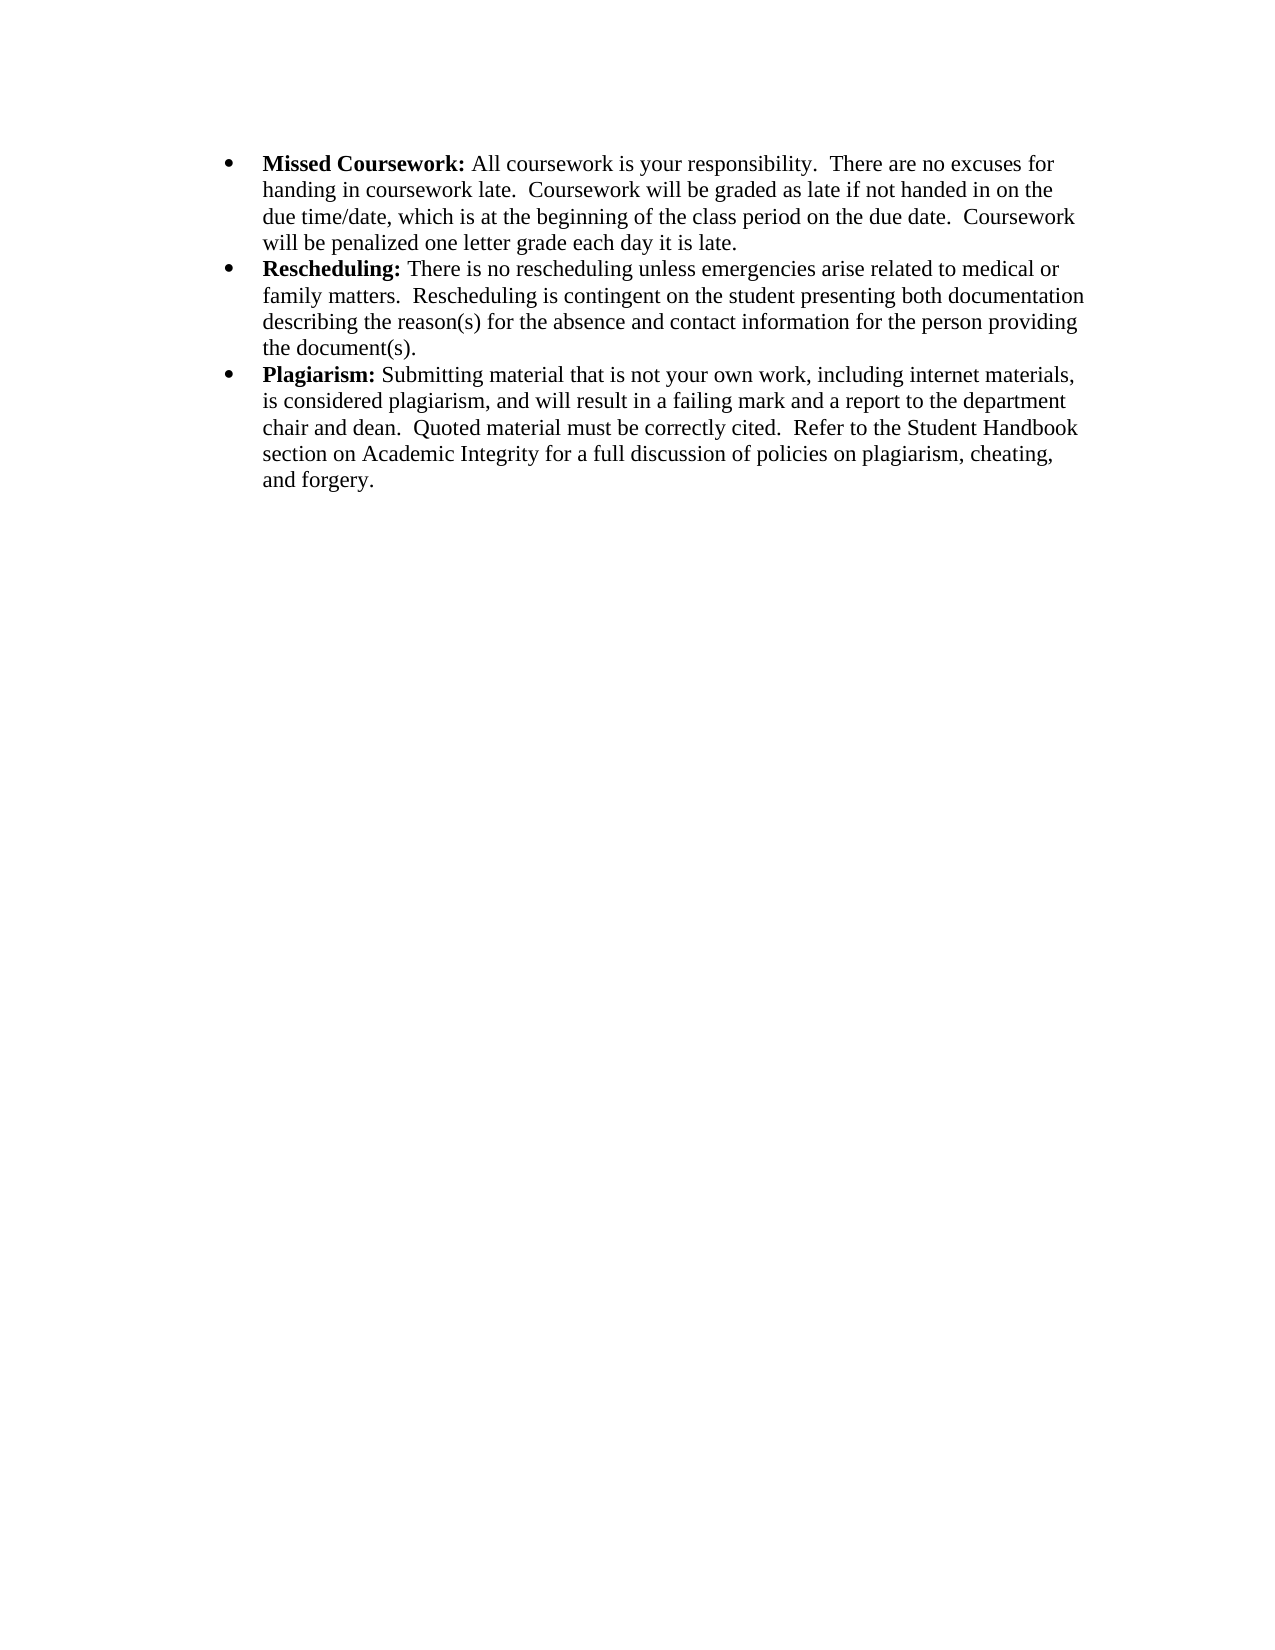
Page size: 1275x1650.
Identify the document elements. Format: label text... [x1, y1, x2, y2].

list Plagiarism: Submitting material that is not your own work, including internet materials, is considered plagiarism, and will result in a failing mark and a report to the department chair and dean. Quoted material must be correctly cited. Refer to the Student Handbook section on Academic Integrity for a full discussion of policies on plagiarism, cheating, and forgery. [225, 361, 1087, 493]
list Missed Coursework: All coursework is your responsibility. There are no excuses for handing in coursework late. Coursework will be graded as late if not handed in on the due time/date, which is at the beginning of the class period on the due date. Coursework will be penalized one letter grade each day it is late. [225, 150, 1087, 255]
list Rescheduling: There is no rescheduling unless emergencies arise related to medical or family matters. Rescheduling is contingent on the student presenting both documentation describing the reason(s) for the absence and contact information for the person providing the document(s). [225, 255, 1087, 361]
